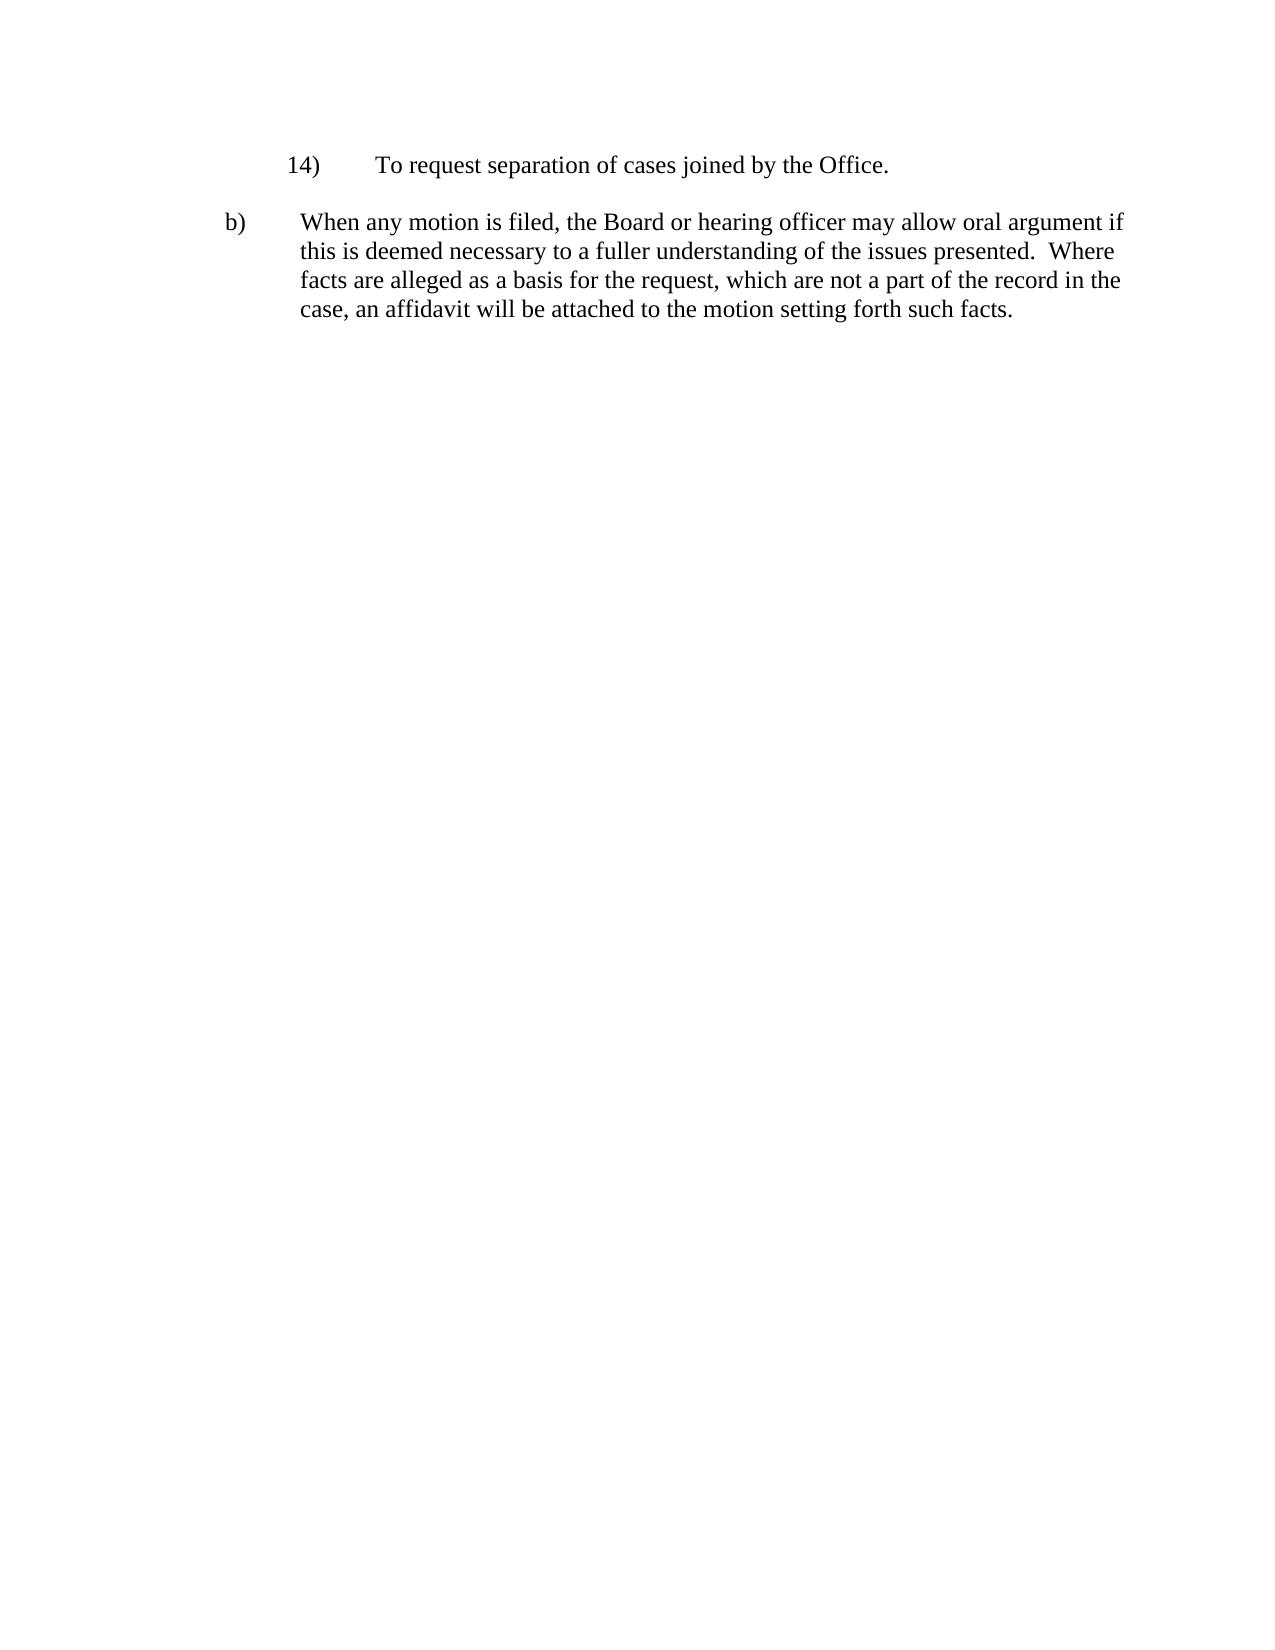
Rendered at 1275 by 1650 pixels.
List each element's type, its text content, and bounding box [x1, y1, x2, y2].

text b) When any motion is filed, the Board or hearing officer may allow oral argument if this is deemed necessary to a fuller understanding of the issues presented. Where facts are alleged as a basis for the request, which are not a part of the record in the case, an affidavit will be attached to the motion setting forth such facts. [225, 207, 1125, 322]
text 14) To request separation of cases joined by the Office. [287, 150, 1125, 179]
